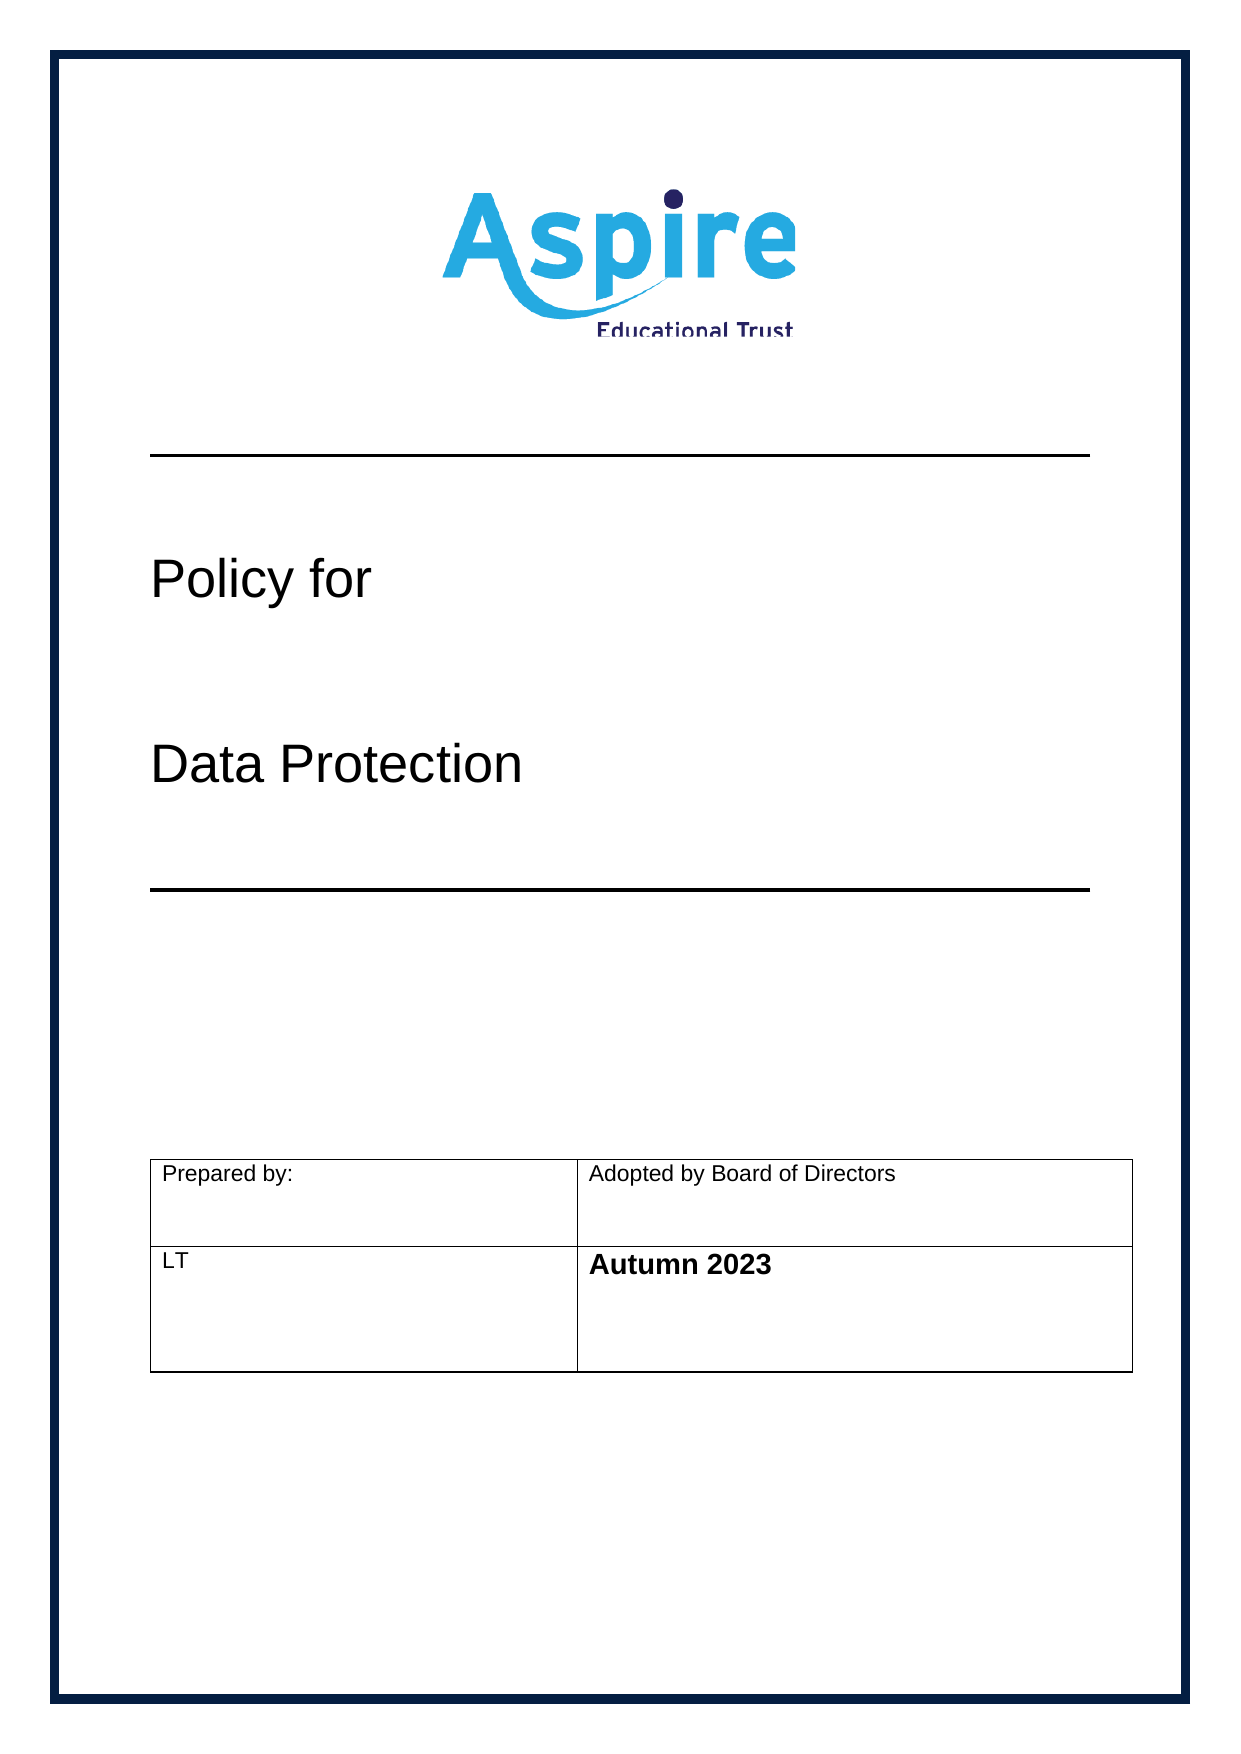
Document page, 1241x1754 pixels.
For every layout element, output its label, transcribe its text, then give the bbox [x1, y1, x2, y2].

text Data Protection [150, 732, 1090, 794]
table_cell Autumn 2023 [578, 1247, 1132, 1371]
table_header Adopted by Board of Directors [578, 1160, 1132, 1246]
table_cell LT [151, 1247, 577, 1371]
table_header Prepared by: [151, 1160, 577, 1246]
text Policy for [150, 547, 1090, 609]
picture [442, 189, 796, 337]
